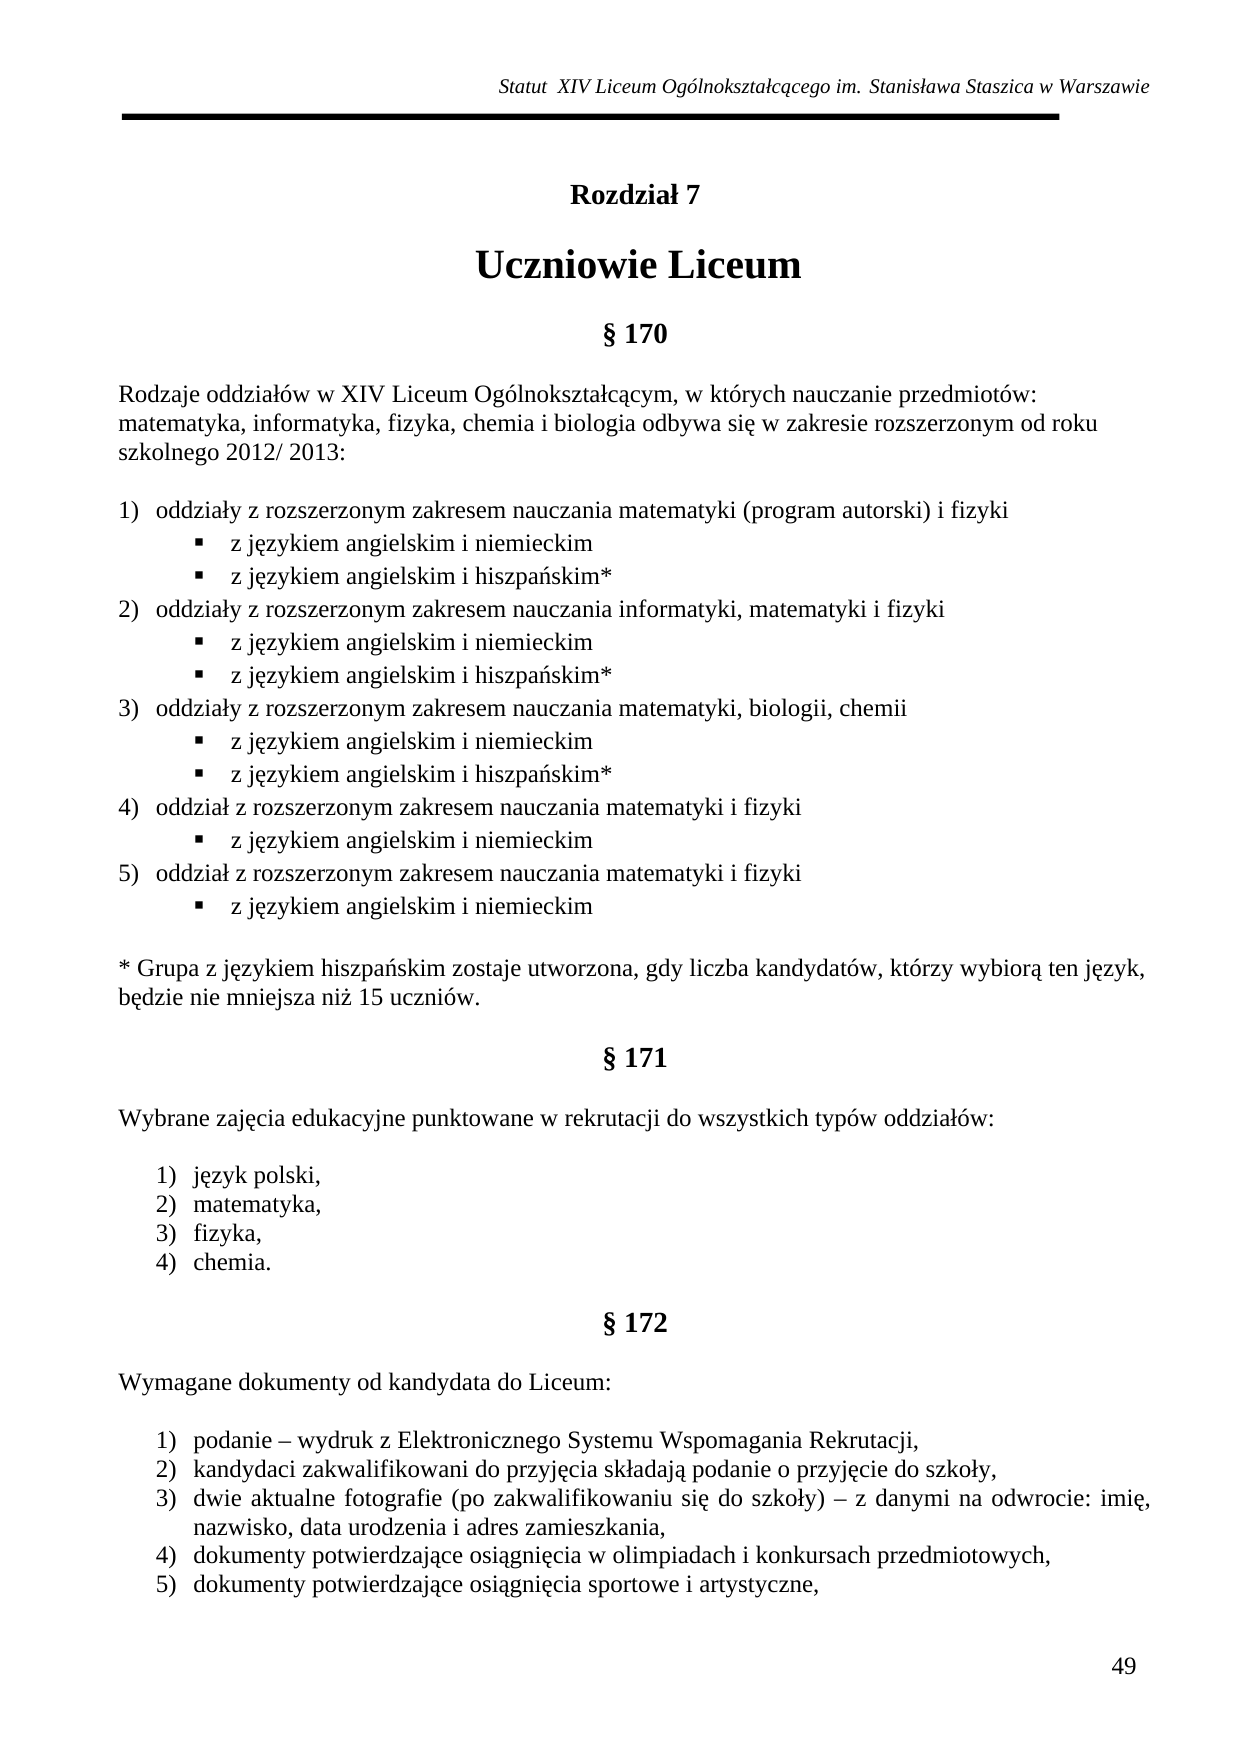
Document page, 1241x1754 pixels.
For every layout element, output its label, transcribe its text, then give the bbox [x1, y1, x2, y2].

text Rozdział 7 [118, 177, 1152, 210]
text § 171 [118, 1040, 1152, 1073]
list dokumenty potwierdzające osiągnięcia sportowe i artystyczne, [156, 1569, 1152, 1598]
list oddział z rozszerzonym zakresem nauczania matematyki i fizyki [118, 858, 1152, 887]
list z językiem angielskim i niemieckim [193, 891, 1152, 920]
text * Grupa z językiem hiszpańskim zostaje utworzona, gdy liczba kandydatów, którzy wybiorą ten język, będzie nie mniejsza niż 15 uczniów. [118, 953, 1152, 1011]
list język polski, [156, 1161, 1152, 1189]
list oddziały z rozszerzonym zakresem nauczania matematyki, biologii, chemii [118, 693, 1152, 722]
list oddziały z rozszerzonym zakresem nauczania matematyki (program autorski) i fizyki [118, 495, 1152, 523]
list kandydaci zakwalifikowani do przyjęcia składają podanie o przyjęcie do szkoły, [156, 1454, 1152, 1483]
list dokumenty potwierdzające osiągnięcia w olimpiadach i konkursach przedmiotowych, [156, 1540, 1152, 1569]
list z językiem angielskim i niemieckim [193, 627, 1152, 656]
list z językiem angielskim i niemieckim [193, 726, 1152, 755]
list oddział z rozszerzonym zakresem nauczania matematyki i fizyki [118, 792, 1152, 821]
text § 172 [118, 1305, 1152, 1338]
subtitle Uczniowie Liceum [125, 239, 1152, 287]
text § 170 [118, 317, 1152, 350]
list dwie aktualne fotografie (po zakwalifikowaniu się do szkoły) – z danymi na odwrocie: imię, nazwisko, data urodzenia i adres zamieszkania, [156, 1483, 1152, 1540]
list matematyka, [156, 1189, 1152, 1218]
list z językiem angielskim i niemieckim [193, 825, 1152, 854]
text Wybrane zajęcia edukacyjne punktowane w rekrutacji do wszystkich typów oddziałów: [118, 1103, 1152, 1131]
text Rodzaje oddziałów w XIV Liceum Ogólnokształcącym, w których nauczanie przedmiotów: matematyka, informatyka, fizyka, chemia i biologia odbywa się w zakresie rozszerzonym od roku szkolnego 2012/ 2013: [118, 379, 1152, 466]
text Wymagane dokumenty od kandydata do Liceum: [118, 1367, 1152, 1396]
list z językiem angielskim i hiszpańskim* [193, 660, 1152, 689]
list fizyka, [156, 1218, 1152, 1247]
list oddziały z rozszerzonym zakresem nauczania informatyki, matematyki i fizyki [118, 594, 1152, 623]
list z językiem angielskim i hiszpańskim* [193, 759, 1152, 788]
list z językiem angielskim i hiszpańskim* [193, 561, 1152, 589]
list chemia. [156, 1247, 1152, 1276]
list podanie – wydruk z Elektronicznego Systemu Wspomagania Rekrutacji, [156, 1425, 1152, 1454]
list z językiem angielskim i niemieckim [193, 528, 1152, 557]
